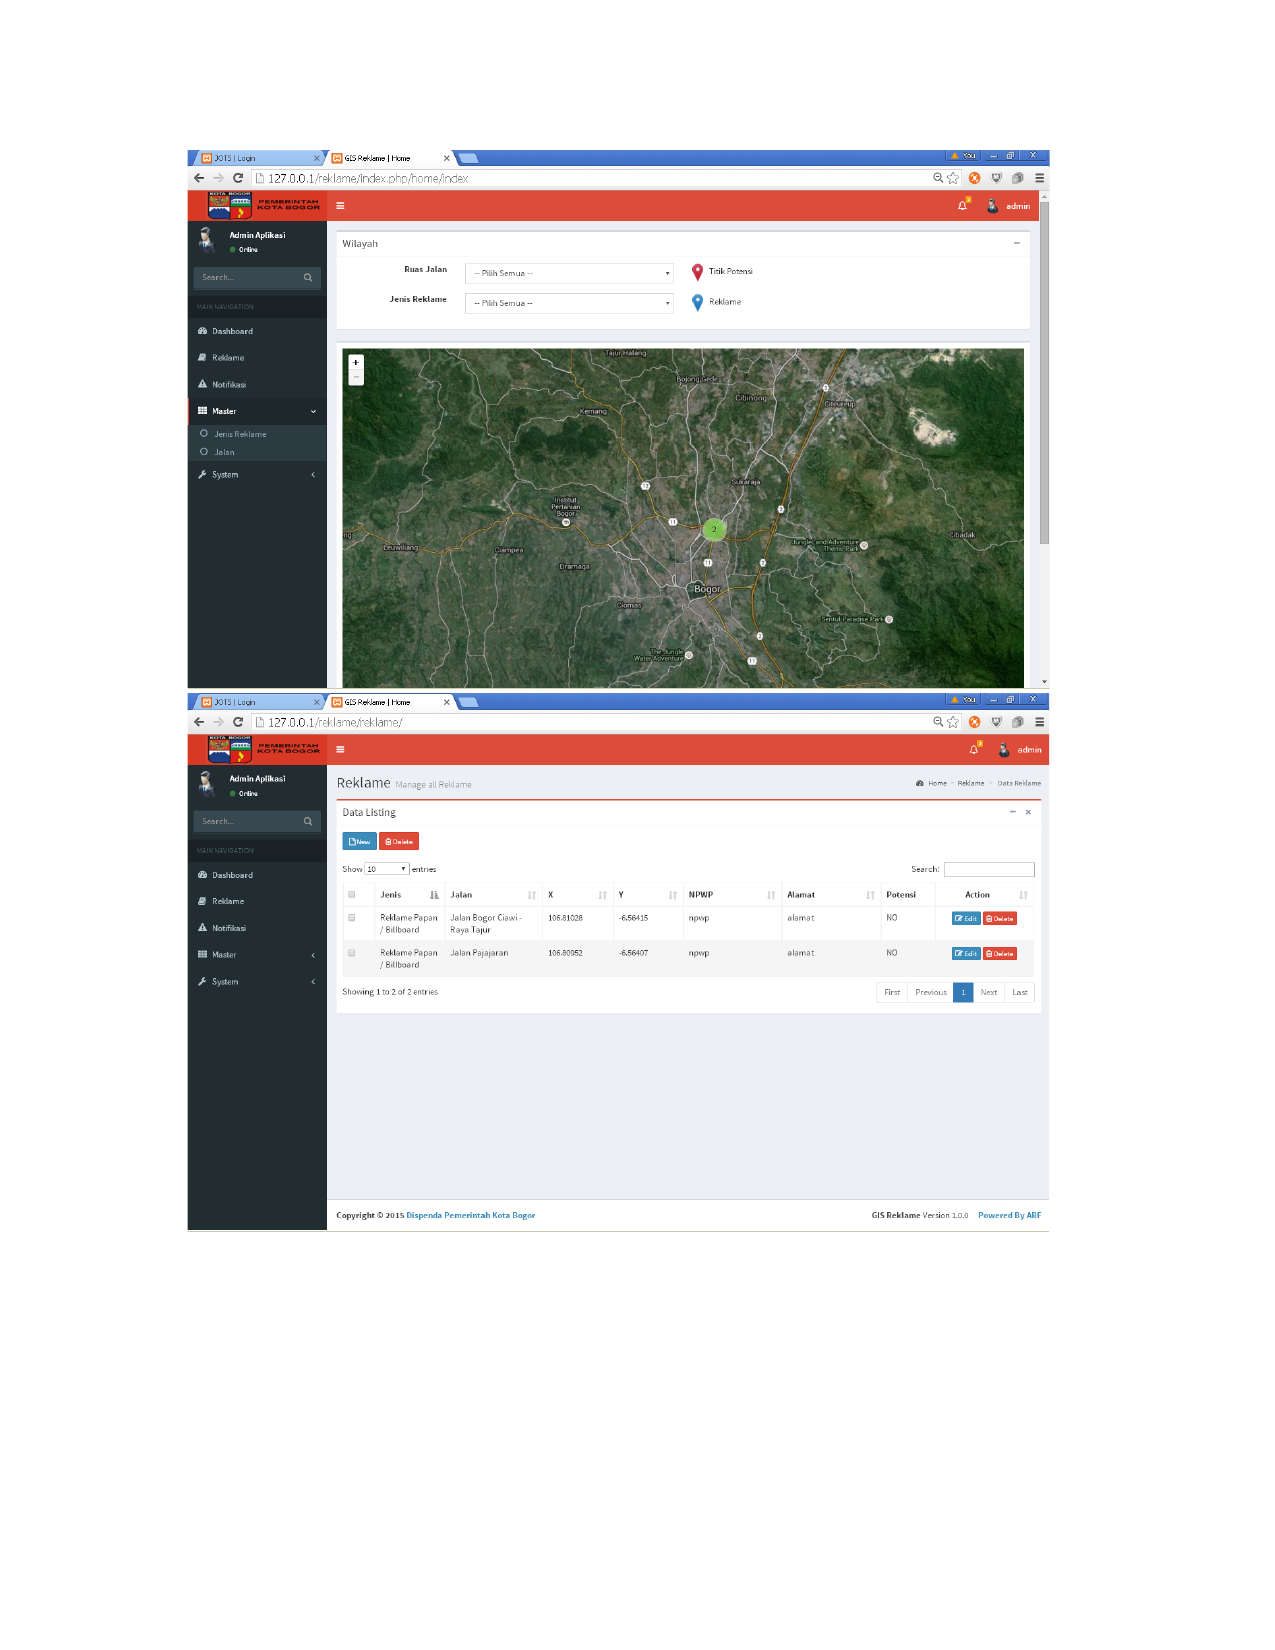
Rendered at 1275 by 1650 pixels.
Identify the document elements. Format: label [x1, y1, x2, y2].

picture [187, 150, 1050, 689]
picture [187, 693, 1050, 1232]
